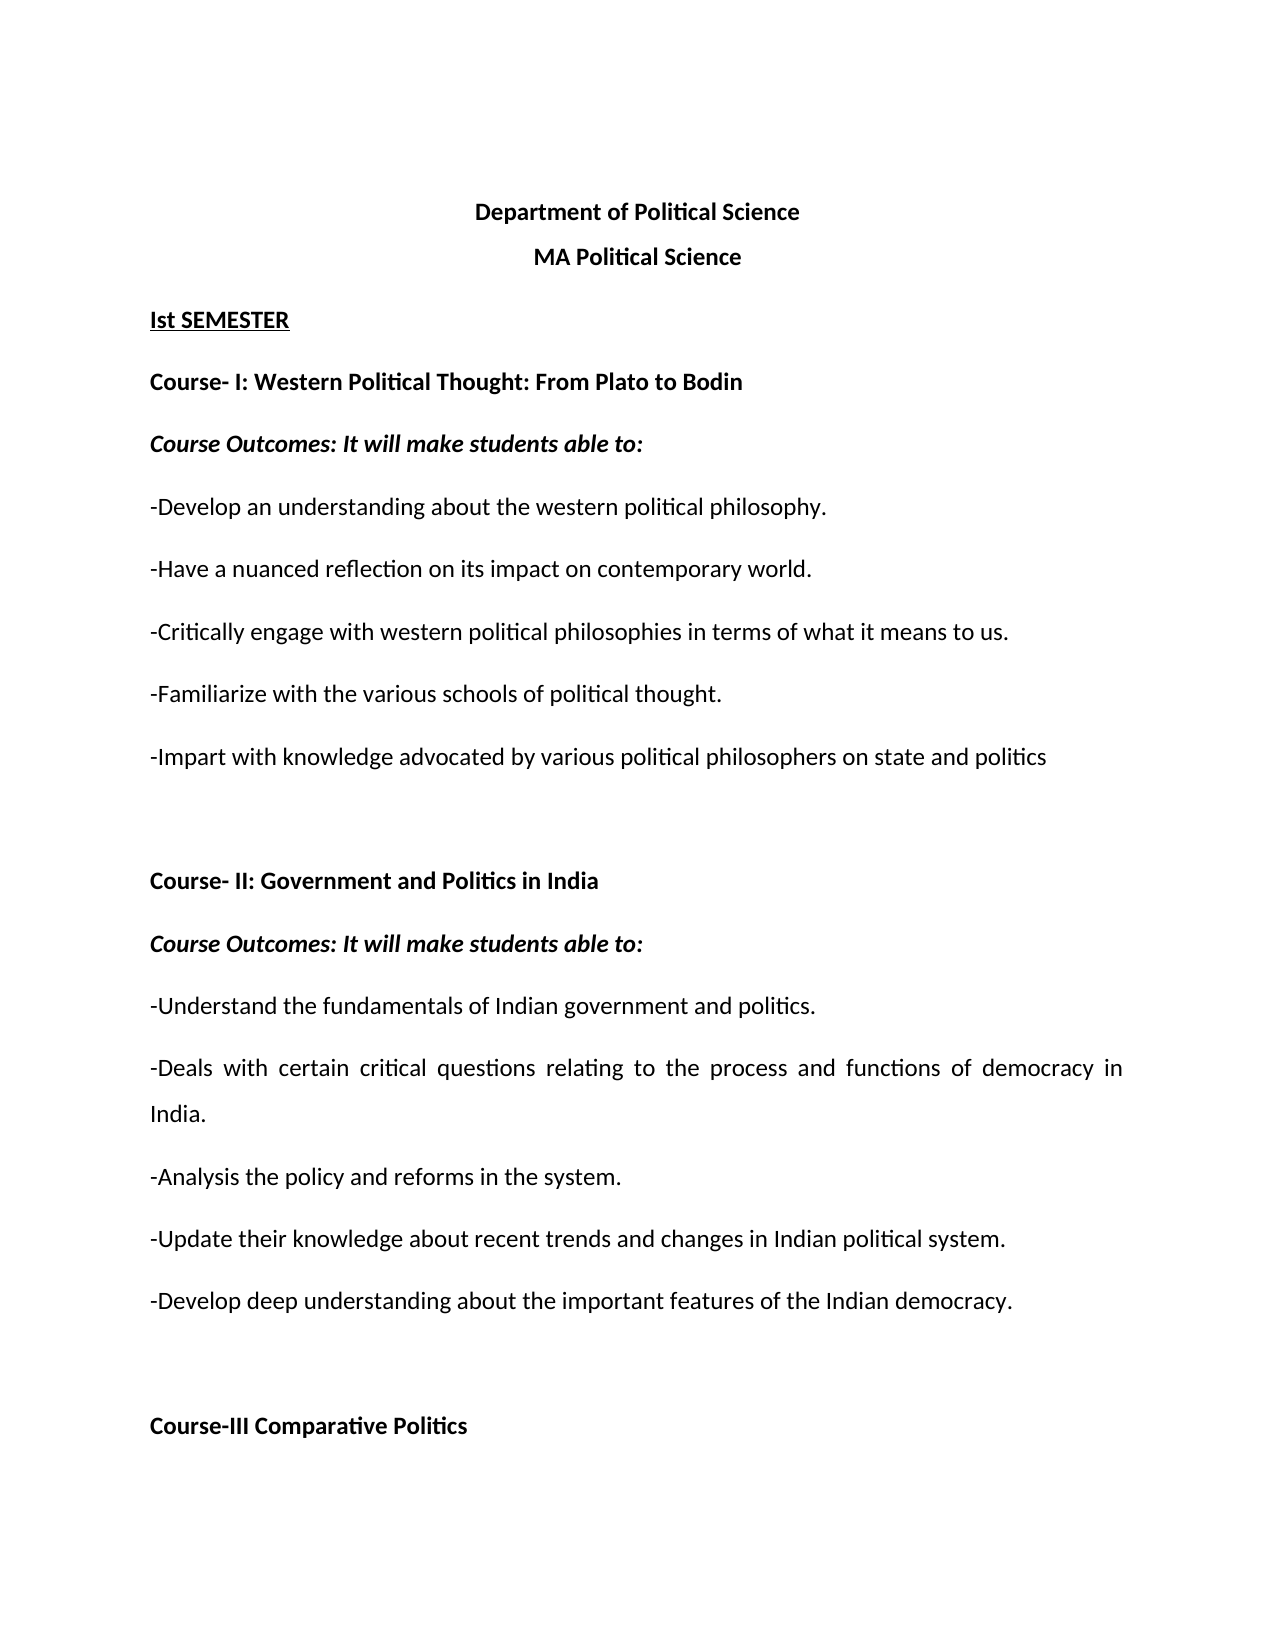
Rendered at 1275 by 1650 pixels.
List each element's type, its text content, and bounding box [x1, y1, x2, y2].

text -Analysis the policy and reforms in the system. [150, 1161, 1125, 1191]
text Department of Political Science [150, 196, 1125, 226]
text -Familiarize with the various schools of political thought. [150, 678, 1125, 709]
text -Update their knowledge about recent trends and changes in Indian political system. [150, 1223, 1125, 1254]
text Course Outcomes: It will make students able to: [150, 928, 1125, 958]
text Course Outcomes: It will make students able to: [150, 429, 1125, 459]
text MA Political Science [150, 241, 1125, 272]
text -Deals with certain critical questions relating to the process and functions of democracy in India. [150, 1053, 1125, 1129]
text Course- I: Western Political Thought: From Plato to Bodin [150, 366, 1125, 397]
text Course-III Comparative Politics [150, 1410, 1125, 1441]
text Ist SEMESTER [150, 304, 1125, 334]
text -Develop an understanding about the western political philosophy. [150, 491, 1125, 522]
text -Impart with knowledge advocated by various political philosophers on state and politics [150, 741, 1125, 771]
text -Develop deep understanding about the important features of the Indian democracy. [150, 1286, 1125, 1316]
text -Critically engage with western political philosophies in terms of what it means to us. [150, 616, 1125, 646]
text -Understand the fundamentals of Indian government and politics. [150, 990, 1125, 1021]
text Course- II: Government and Politics in India [150, 865, 1125, 896]
text -Have a nuanced reflection on its impact on contemporary world. [150, 553, 1125, 584]
